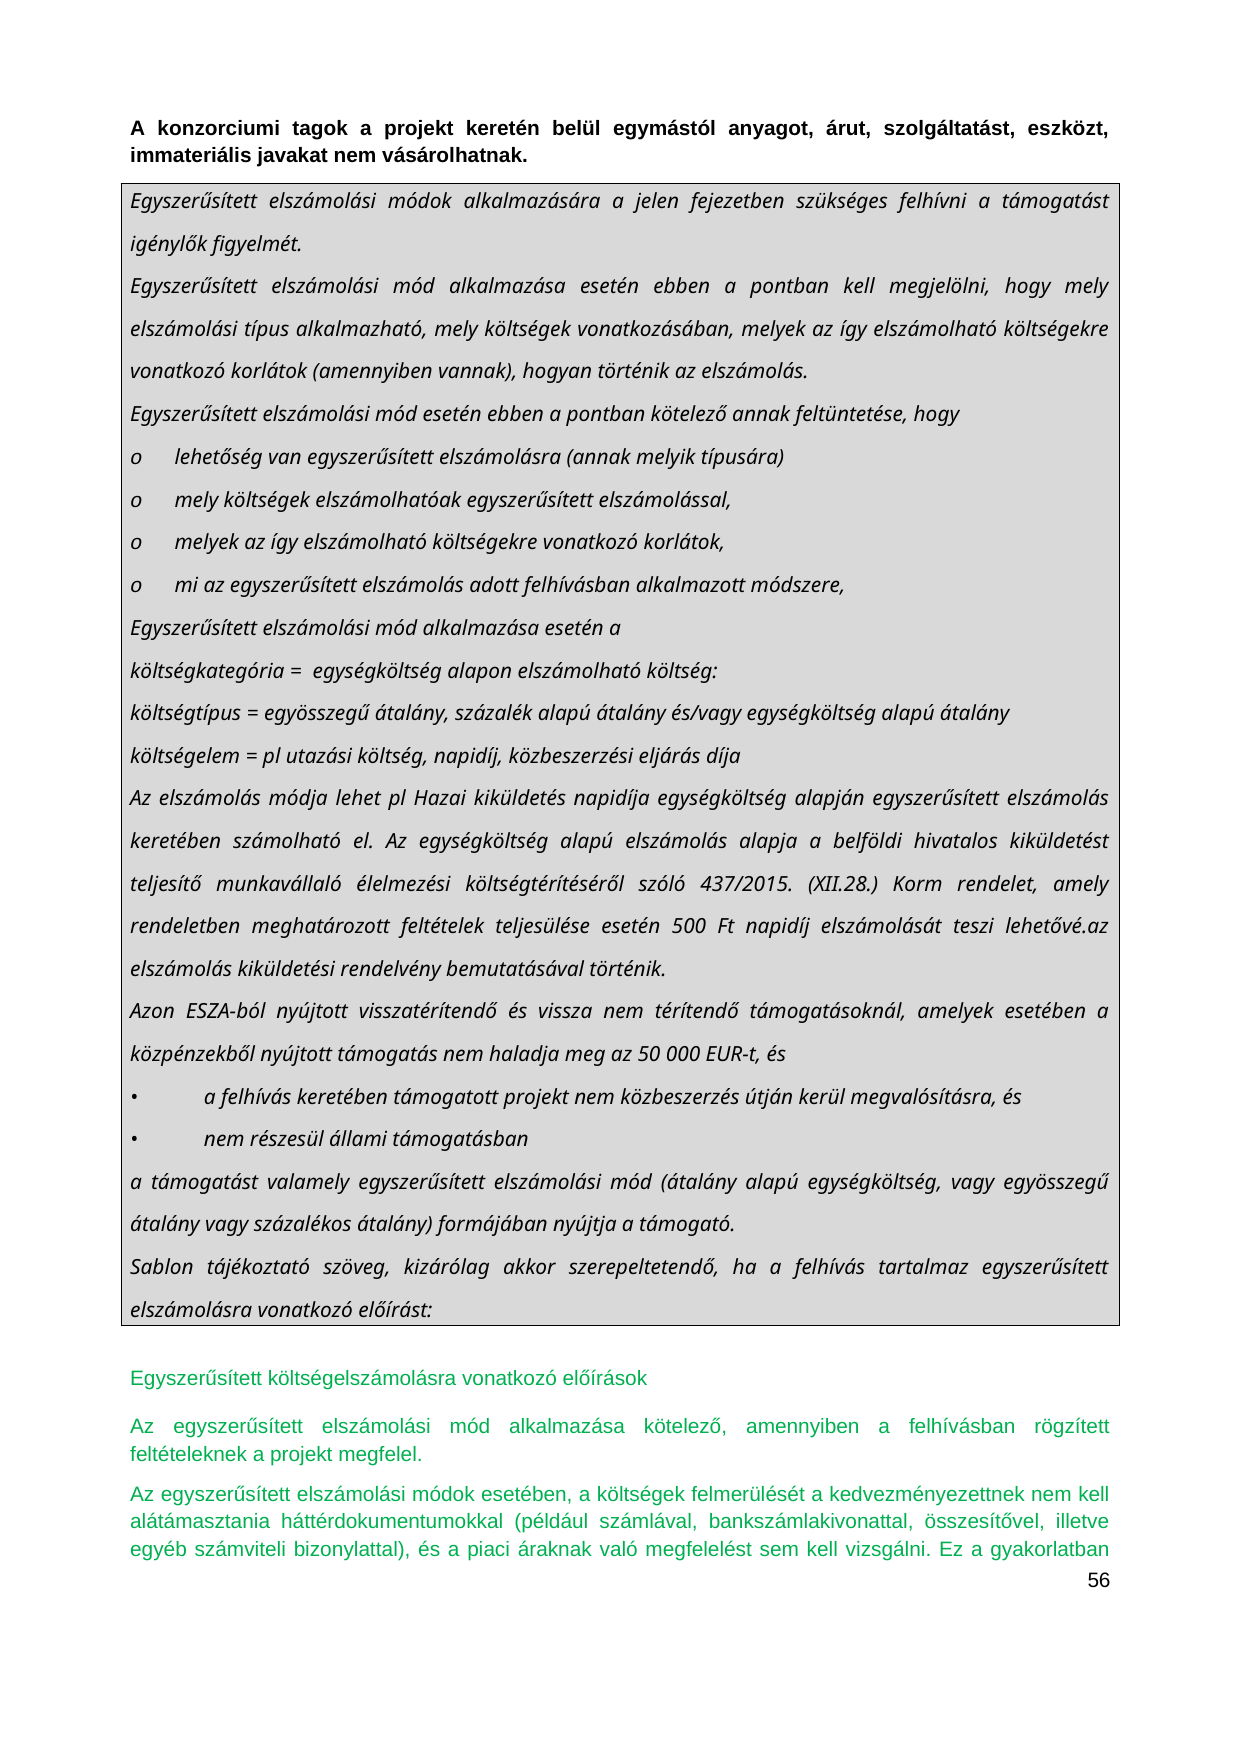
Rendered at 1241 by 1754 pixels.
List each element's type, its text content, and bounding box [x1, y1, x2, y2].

list mi az egyszerűsített elszámolás adott felhívásban alkalmazott módszere, [122, 567, 1119, 599]
text • nem részesül állami támogatásban [122, 1121, 1119, 1153]
text A konzorciumi tagok a projekt keretén belül egymástól anyagot, árut, szolgáltatást, eszközt, immateriális javakat nem vásárolhatnak. [130, 116, 1110, 167]
text Egyszerűsített elszámolási mód alkalmazása esetén a [122, 610, 1119, 642]
text költségkategória = egységköltség alapon elszámolható költség: [122, 653, 1119, 684]
text Az egyszerűsített elszámolási mód alkalmazása kötelező, amennyiben a felhívásban rögzített feltételeknek a projekt megfelel. [130, 1414, 1110, 1465]
text költségelem = pl utazási költség, napidíj, közbeszerzési eljárás díja [122, 738, 1119, 769]
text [130, 1481, 1110, 1560]
text Egyszerűsített elszámolási mód alkalmazása esetén ebben a pontban kell megjelölni, hogy mely elszámolási típus alkalmazható, mely költségek vonatkozásában, melyek az így elszámolható költségekre vonatkozó korlátok (amennyiben vannak), hogyan történik az elszámolás. [122, 268, 1119, 385]
list mely költségek elszámolhatóak egyszerűsített elszámolással, [122, 482, 1119, 513]
list melyek az így elszámolható költségekre vonatkozó korlátok, [122, 524, 1119, 556]
text Egyszerűsített költségelszámolásra vonatkozó előírások [130, 1366, 1110, 1389]
text Az elszámolás módja lehet pl Hazai kiküldetés napidíja egységköltség alapján egyszerűsített elszámolás keretében számolható el. Az egységköltség alapú elszámolás alapja a belföldi hivatalos kiküldetést teljesítő munkavállaló élelmezési költségtérítéséről szóló 437/2015. (XII.28.) Korm rendelet, amely rendeletben meghatározott feltételek teljesülése esetén 500 Ft napidíj elszámolását teszi lehetővé.az elszámolás kiküldetési rendelvény bemutatásával történik. [122, 780, 1119, 982]
text a támogatást valamely egyszerűsített elszámolási mód (átalány alapú egységköltség, vagy egyösszegű átalány vagy százalékos átalány) formájában nyújtja a támogató. [122, 1164, 1119, 1238]
list lehetőség van egyszerűsített elszámolásra (annak melyik típusára) [122, 439, 1119, 470]
text Egyszerűsített elszámolási módok alkalmazására a jelen fejezetben szükséges felhívni a támogatást igénylők figyelmét. [122, 184, 1119, 257]
text Egyszerűsített elszámolási mód esetén ebben a pontban kötelező annak feltüntetése, hogy [122, 396, 1119, 428]
text Azon ESZA-ból nyújtott visszatérítendő és vissza nem térítendő támogatásoknál, amelyek esetében a közpénzekből nyújtott támogatás nem haladja meg az 50 000 EUR-t, és [122, 993, 1119, 1068]
text költségtípus = egyösszegű átalány, százalék alapú átalány és/vagy egységköltség alapú átalány [122, 695, 1119, 727]
text Sablon tájékoztató szöveg, kizárólag akkor szerepeltetendő, ha a felhívás tartalmaz egyszerűsített elszámolásra vonatkozó előírást: [122, 1249, 1119, 1325]
text • a felhívás keretében támogatott projekt nem közbeszerzés útján kerül megvalósításra, és [122, 1079, 1119, 1110]
